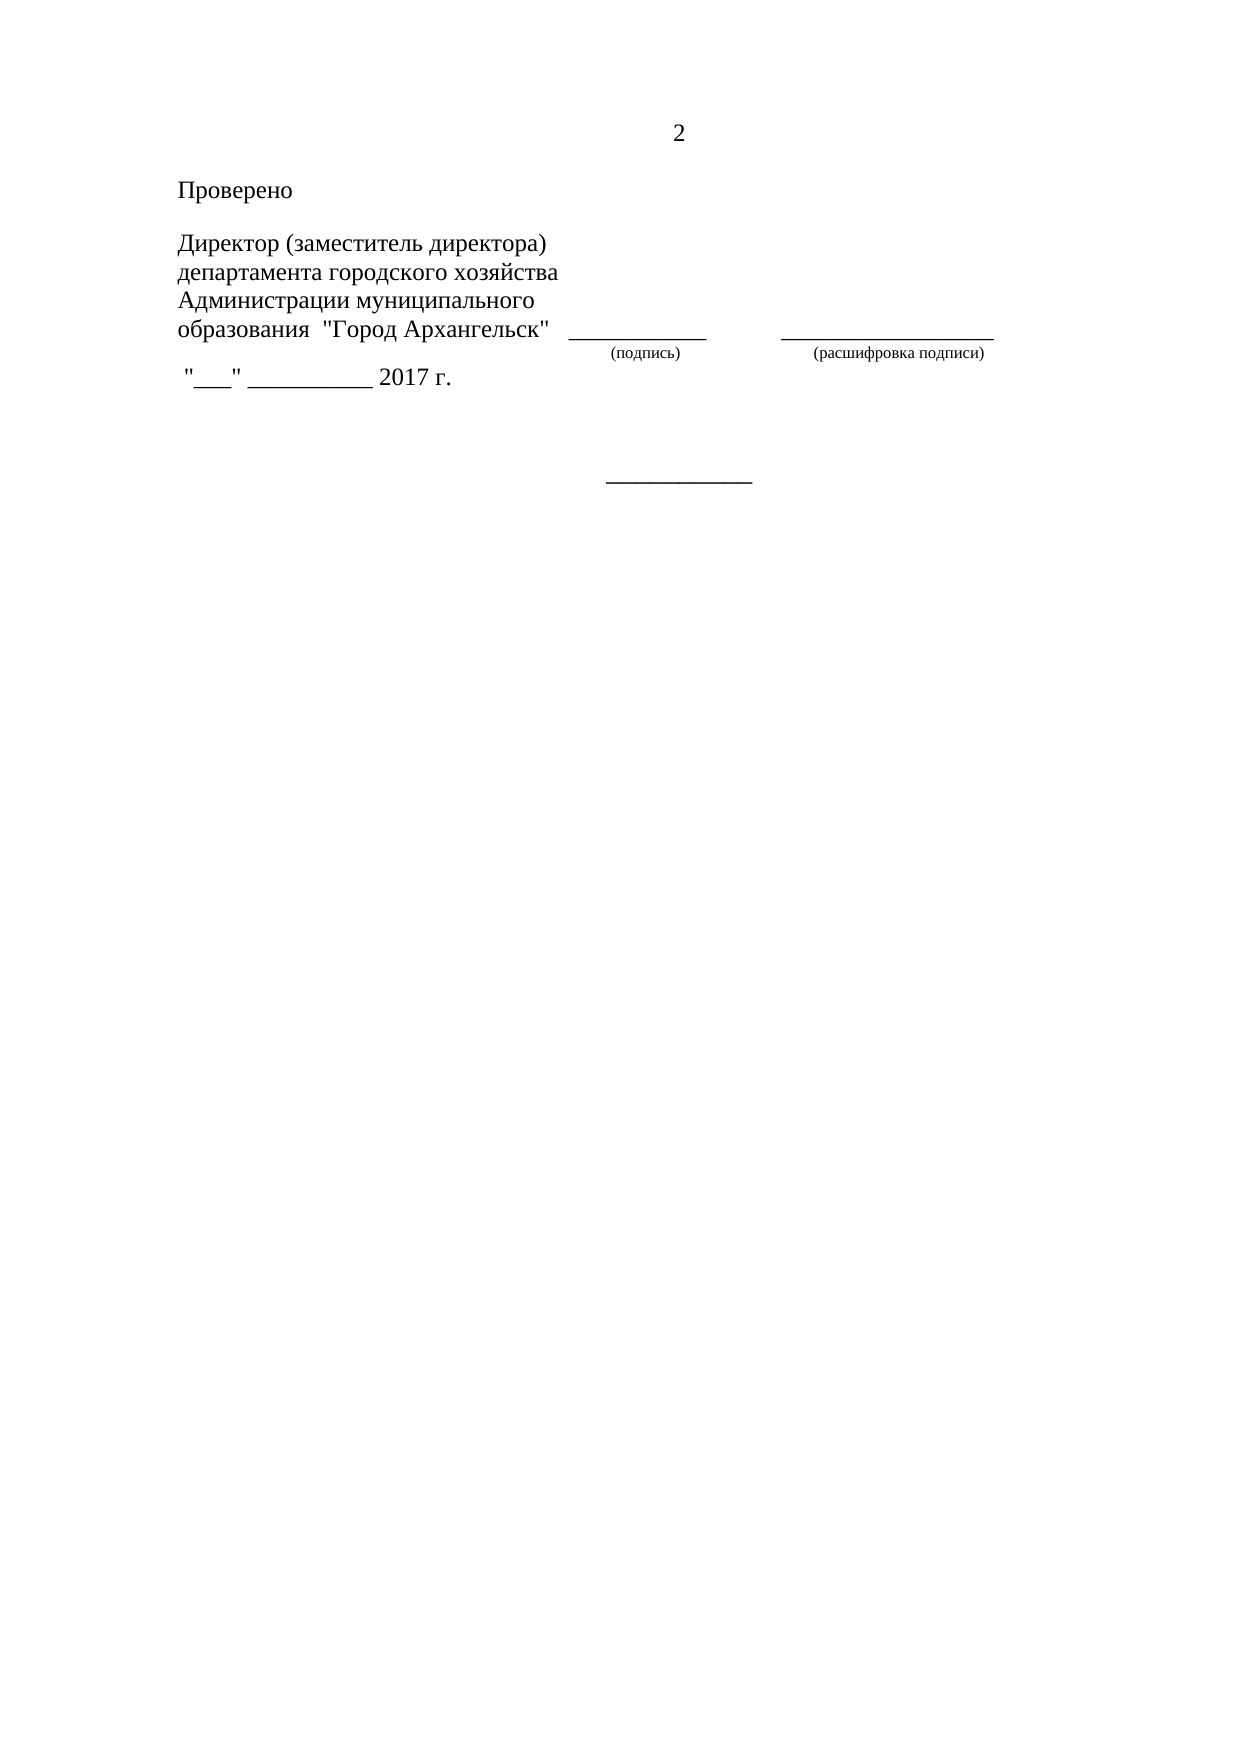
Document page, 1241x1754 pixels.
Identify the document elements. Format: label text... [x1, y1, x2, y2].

text Директор (заместитель директора) [177, 228, 1181, 257]
text "___" __________ 2017 г. [177, 362, 1181, 391]
text Администрации муниципального [177, 286, 1181, 314]
text Проверено [177, 176, 1181, 204]
text __________ [177, 453, 1181, 487]
text (подпись) (расшифровка подписи) [177, 343, 1181, 362]
text образования "Город Архангельск" ___________ _________________ [549, 314, 1181, 343]
text департамента городского хозяйства [177, 257, 1181, 286]
text образования "Город Архангельск" ___________ _________________ [177, 314, 322, 343]
text 2 [177, 118, 1181, 147]
